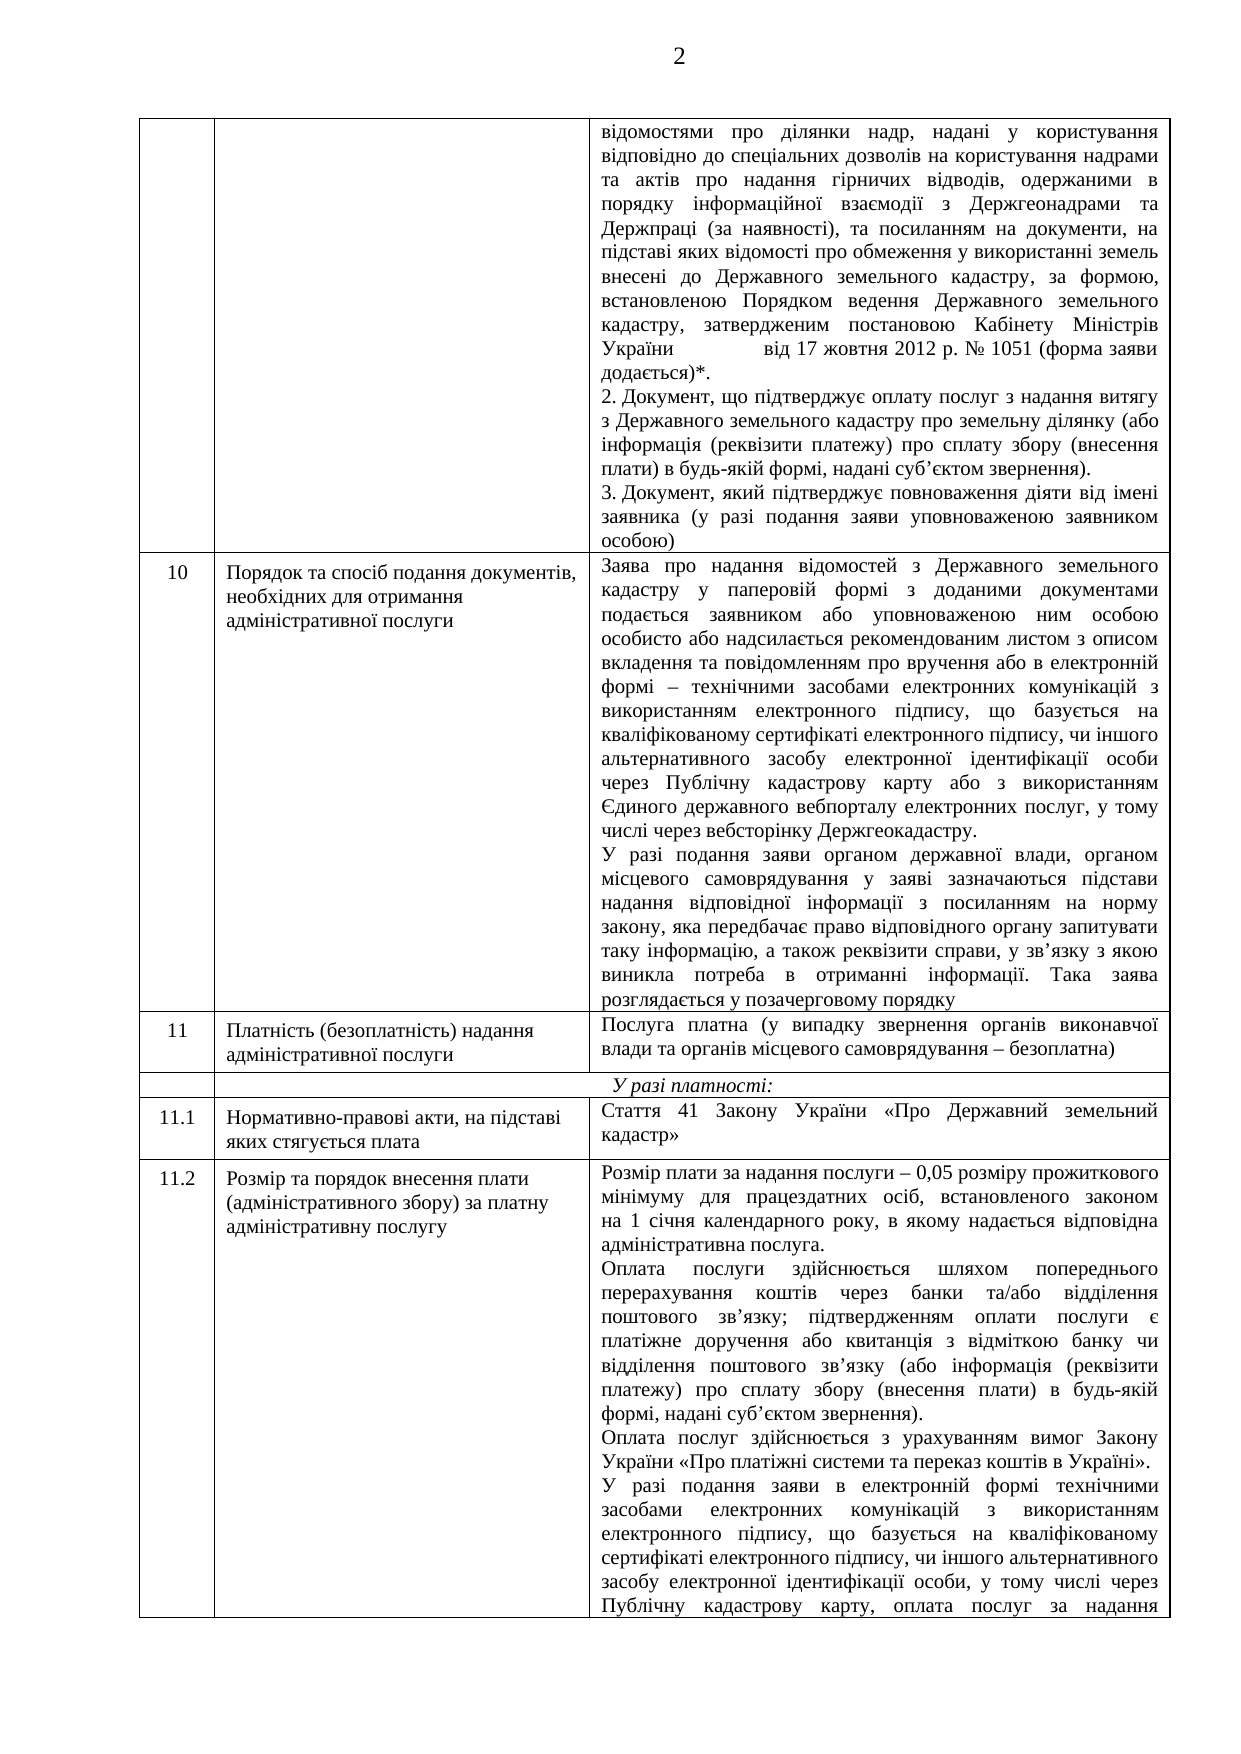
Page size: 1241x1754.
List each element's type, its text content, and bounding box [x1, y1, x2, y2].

table_cell Заява про надання відомостей з Державного земельного кадастру у паперовій формі з доданими документами подається заявником або уповноваженою ним особою особисто або надсилається рекомендованим листом з описом вкладення та повідомленням про вручення або в електронній формі – технічними засобами електронних комунікацій з використанням електронного підпису, що базується на кваліфікованому сертифікаті електронного підпису, чи іншого альтернативного засобу електронної ідентифікації особи через Публічну кадастрову карту або з використанням Єдиного державного вебпорталу електронних послуг, у тому числі через вебсторінку Держгеокадастру. У разі подання заяви органом державної влади, органом місцевого самоврядування у заяві зазначаються підстави надання відповідної інформації з посиланням на норму закону, яка передбачає право відповідного органу запитувати таку інформацію, а також реквізити справи, у зв’язку з якою виникла потреба в отриманні інформації. Така заява розглядається у позачерговому порядку [590, 553, 1169, 1011]
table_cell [215, 119, 589, 552]
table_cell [590, 1160, 1169, 1617]
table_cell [590, 119, 1169, 552]
table_cell У разі платності: [215, 1073, 1169, 1097]
table_cell [140, 1073, 214, 1097]
table_cell Порядок та спосіб подання документів, необхідних для отримання адміністративної послуги [215, 553, 589, 1011]
table_cell Нормативно-правові акти, на підставі яких стягується плата [215, 1098, 589, 1159]
table_cell 10 [140, 553, 214, 1011]
table_cell Послуга платна (у випадку звернення органів виконавчої влади та органів місцевого самоврядування – безоплатна) [590, 1012, 1169, 1072]
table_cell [215, 1160, 589, 1617]
table_cell Стаття 41 Закону України «Про Державний земельний кадастр» [590, 1098, 1169, 1159]
table_cell 11 [140, 1012, 214, 1072]
table_cell 11.2 [140, 1160, 214, 1617]
table_cell Платність (безоплатність) надання адміністративної послуги [215, 1012, 589, 1072]
table_cell 9 [140, 119, 214, 552]
table_cell 11.1 [140, 1098, 214, 1159]
